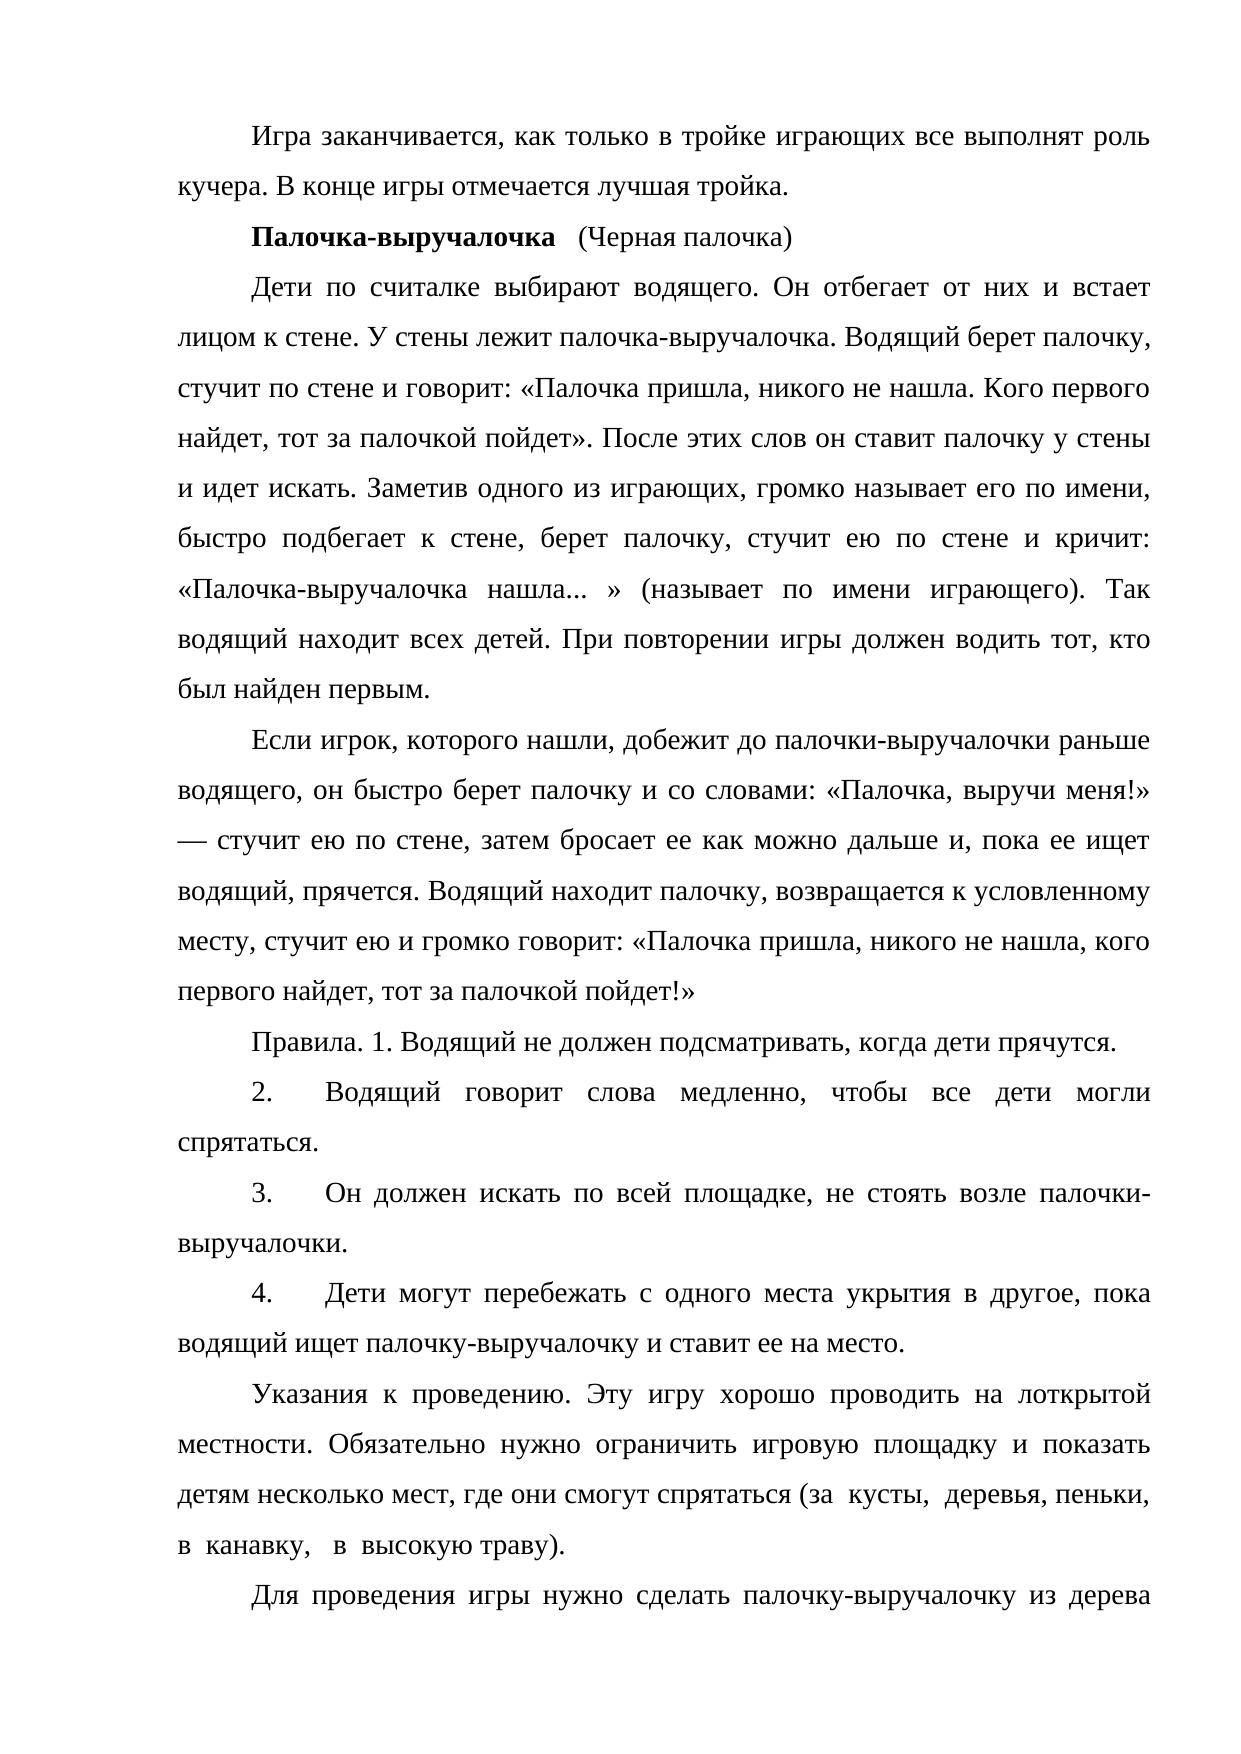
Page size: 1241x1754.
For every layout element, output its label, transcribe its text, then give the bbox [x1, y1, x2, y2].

text Правила. 1. Водящий не должен подсматривать, когда дети прячутся. [177, 1024, 1152, 1057]
text Указания к проведению. Эту игру хорошо проводить на лоткрытой местности. Обязательно нужно ограничить игровую площадку и показать детям несколько мест, где они смогут спрятаться (за кусты, деревья, пеньки, в канавку, в высокую траву). [177, 1376, 1152, 1560]
list Дети могут перебежать с одного места укрытия в другое, пока водящий ищет палочку-выручалочку и ставит ее на место. [177, 1275, 1152, 1359]
text Дети по считалке выбирают водящего. Он отбегает от них и встает лицом к стене. У стены лежит палочка-выручалочка. Водящий берет палочку, стучит по стене и говорит: «Палочка пришла, никого не нашла. Кого первого найдет, тот за палочкой пойдет». После этих слов он ставит палочку у стены и идет искать. Заметив одного из играющих, громко называет его по имени, быстро подбегает к стене, берет палочку, стучит ею по стене и кричит: «Палочка-выручалочка нашла... » (называет по имени играющего). Так водящий находит всех детей. При повторении игры должен водить тот, кто был найден первым. [177, 269, 1152, 705]
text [177, 1577, 1152, 1611]
text Если игрок, которого нашли, добежит до палочки-выручалочки раньше водящего, он быстро берет палочку и со словами: «Палочка, выручи меня!» — стучит ею по стене, затем бросает ее как можно дальше и, пока ее ищет водящий, прячется. Водящий находит палочку, возвращается к условленному месту, стучит ею и громко говорит: «Палочка пришла, никого не нашла, кого первого найдет, тот за палочкой пойдет!» [177, 722, 1152, 1007]
text Палочка-выручалочка (Черная палочка) [177, 219, 1152, 252]
text Игра заканчивается, как только в тройке играющих все выполнят роль кучера. В конце игры отмечается лучшая тройка. [177, 118, 1152, 202]
list Водящий говорит слова медленно, чтобы все дети могли спрятаться. [177, 1074, 1152, 1158]
list Он должен искать по всей площадке, не стоять возле палочки-выручалочки. [177, 1175, 1152, 1258]
